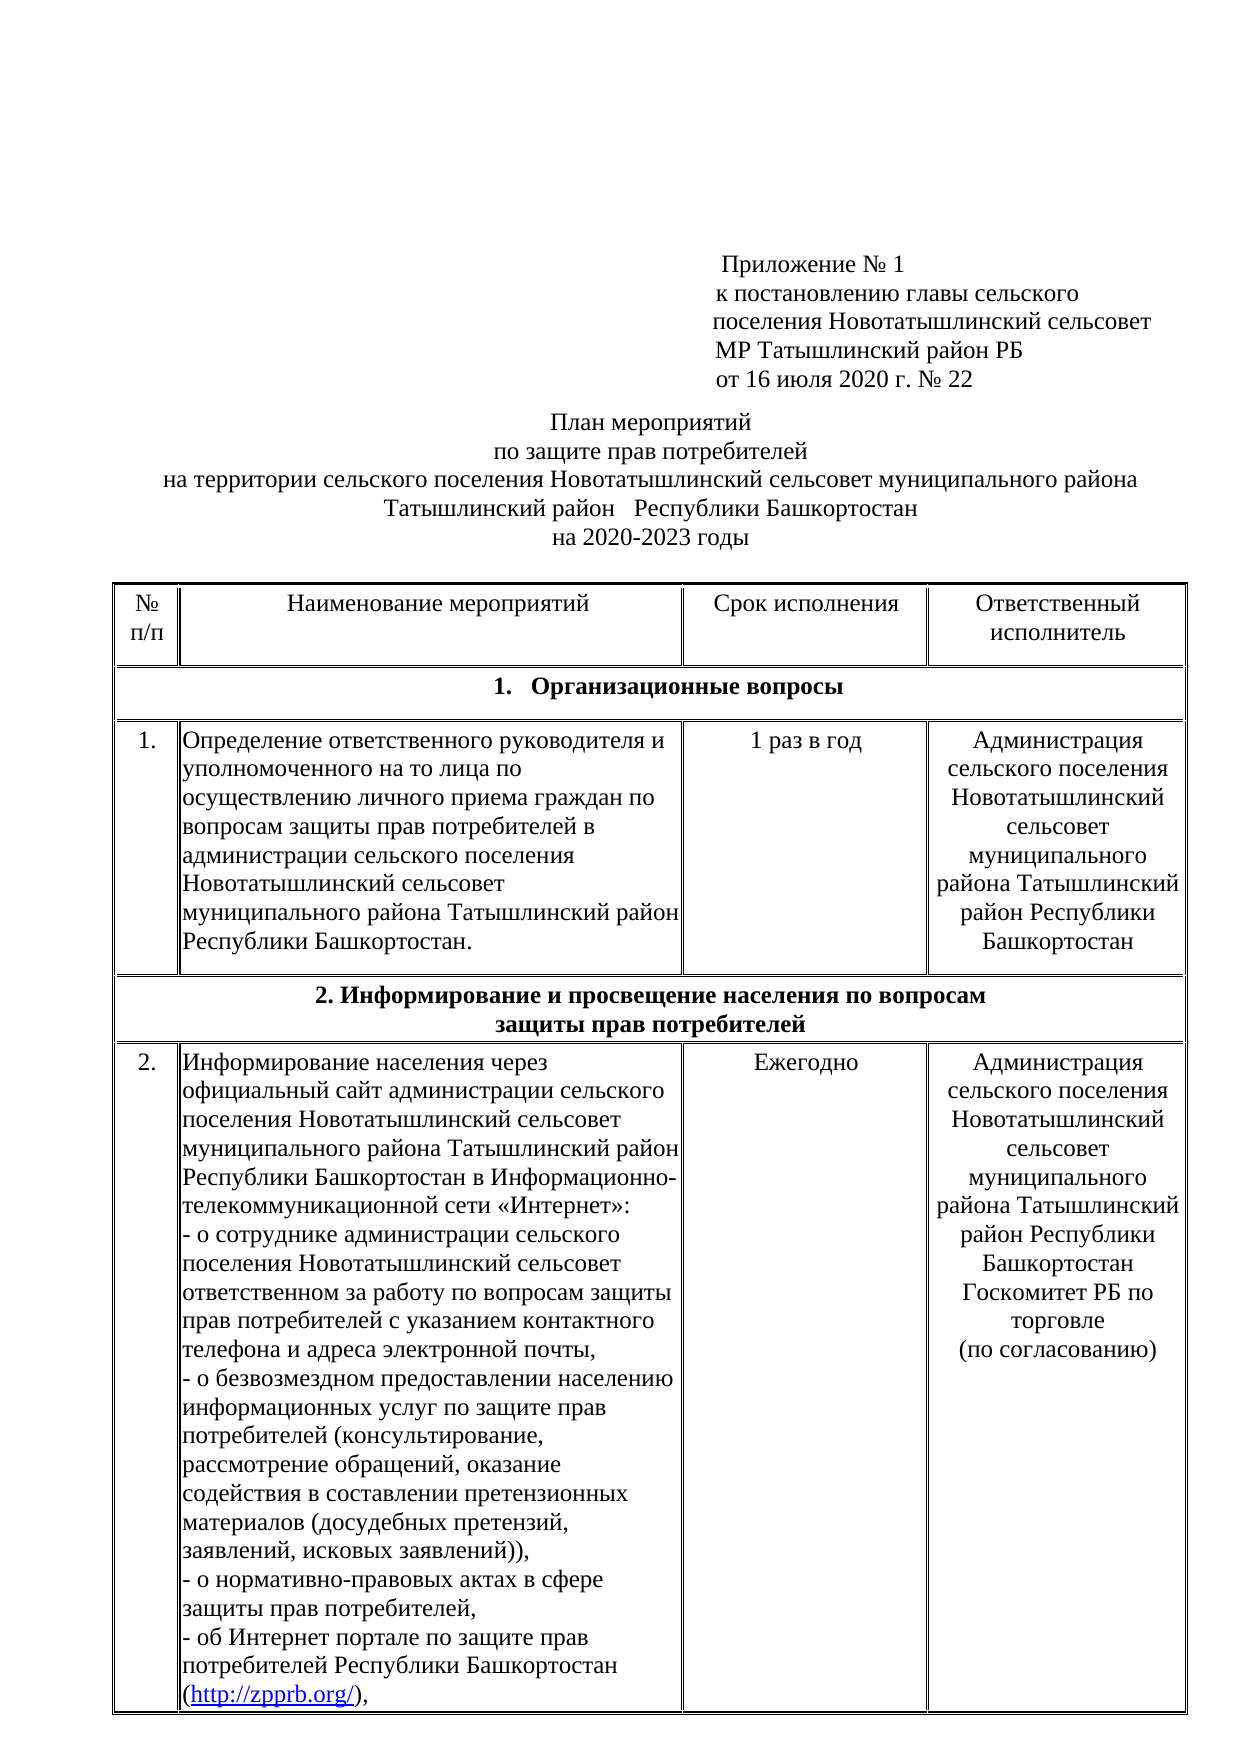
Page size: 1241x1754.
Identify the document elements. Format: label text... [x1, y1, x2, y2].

table_cell Ежегодно [683, 1044, 928, 1711]
table_cell 1. [115, 719, 177, 973]
table_header Наименование мероприятий [179, 585, 683, 664]
text Приложение № 1 [148, 249, 1153, 278]
text от 16 июля 2020 г. № 22 [148, 364, 1153, 393]
table_cell 1 раз в год [684, 722, 926, 973]
text к постановлению главы сельского [148, 278, 1153, 306]
table_cell Организационные вопросы [115, 665, 1185, 718]
table_header Ответственный исполнитель [928, 585, 1185, 664]
table_header № п/п [115, 584, 179, 664]
table_cell Администрация сельского поселения Новотатышлинский сельсовет муниципального района Татышлинский район Республики Башкортостан [929, 719, 1185, 973]
table_cell 2. Информирование и просвещение населения по вопросам защиты прав потребителей [115, 974, 1185, 1041]
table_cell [928, 1041, 1186, 1711]
text на 2020-2023 годы [148, 522, 1153, 551]
table_cell 2. [113, 1041, 179, 1711]
table_header Срок исполнения [683, 585, 928, 664]
text на территории сельского поселения Новотатышлинский сельсовет муниципального района Татышлинский район Республики Башкортостан [148, 464, 1153, 522]
text План мероприятий [148, 407, 1153, 436]
text МР Татышлинский район РБ [148, 335, 1153, 364]
table_cell Определение ответственного руководителя и уполномоченного на то лица по осуществлению личного приема граждан по вопросам защиты прав потребителей в администрации сельского поселения Новотатышлинский сельсовет муниципального района Татышлинский район Республики Башкортостан. [181, 722, 681, 973]
text по защите прав потребителей [148, 436, 1153, 464]
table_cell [179, 1044, 683, 1711]
text поселения Новотатышлинский сельсовет [148, 306, 1153, 335]
